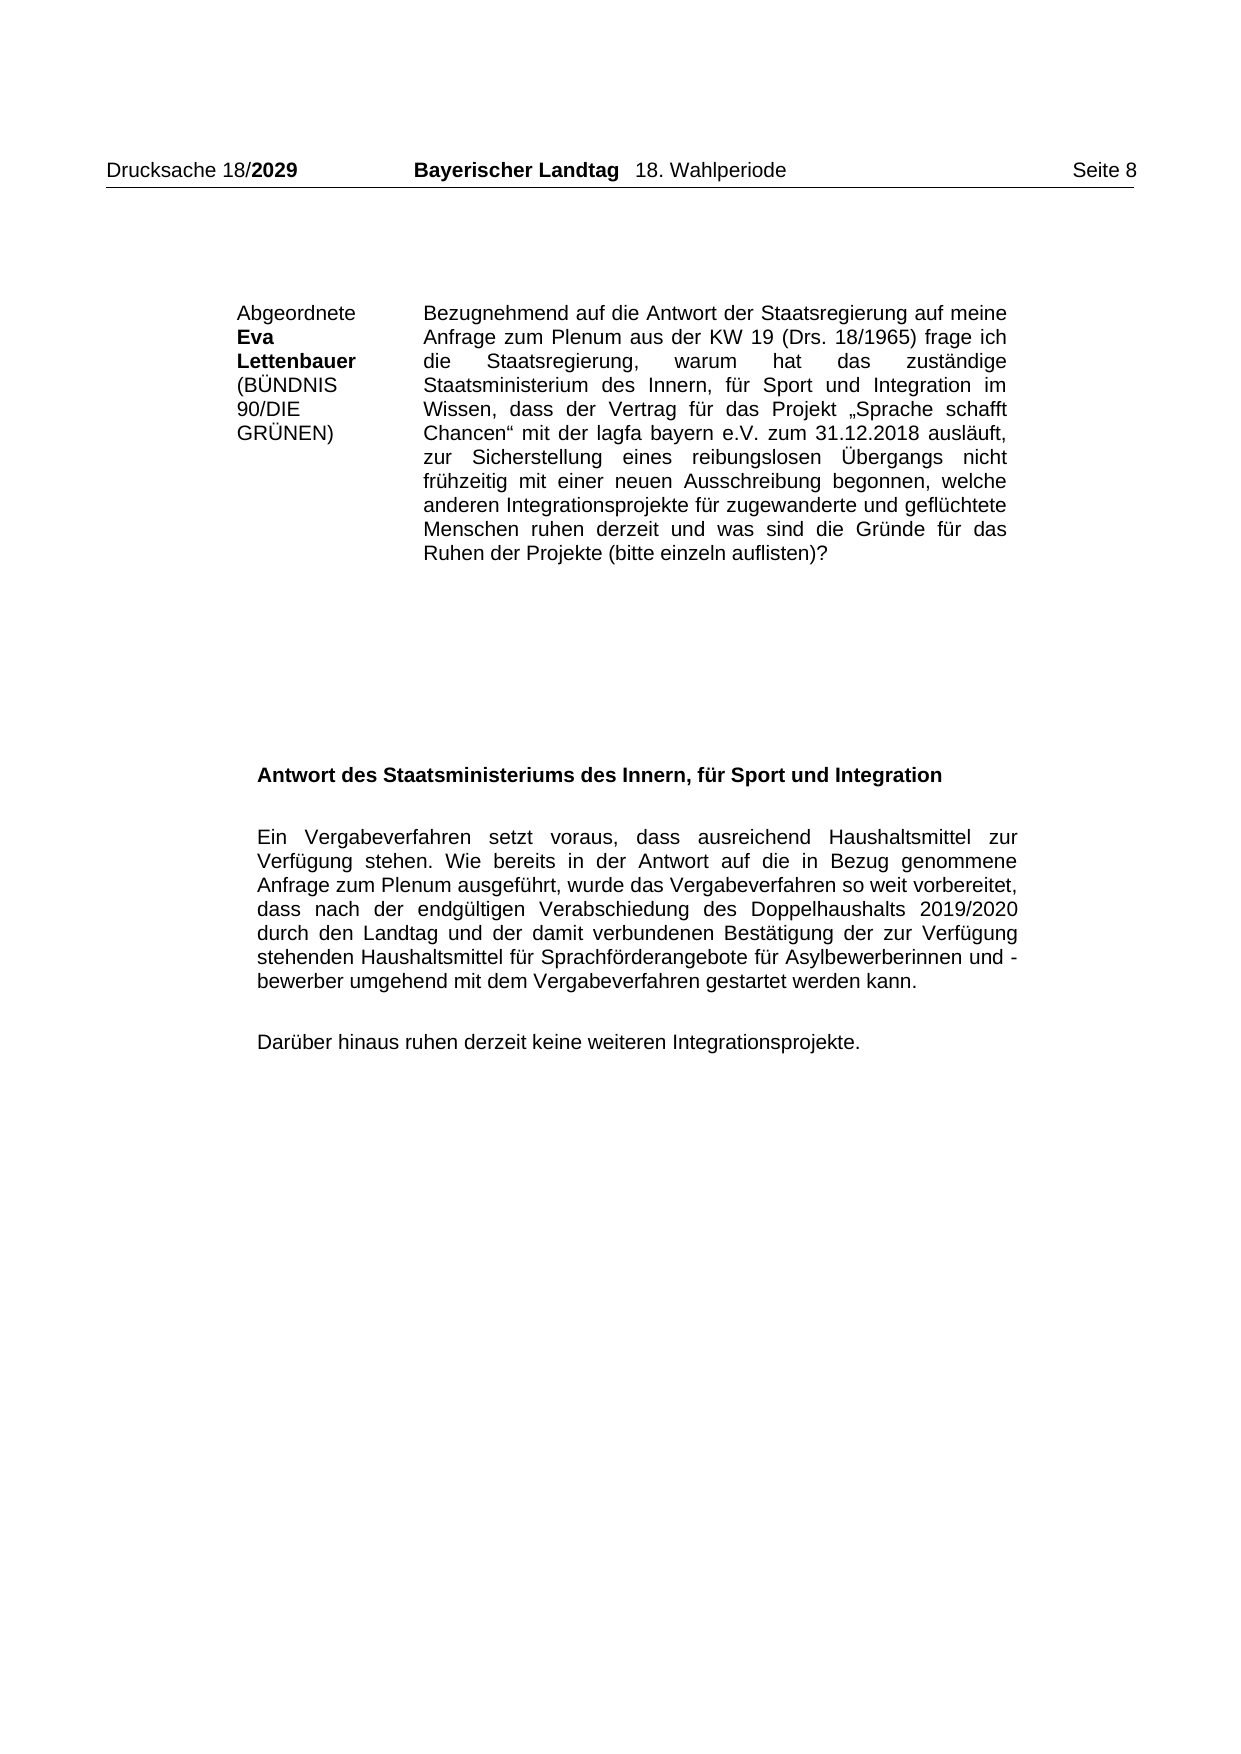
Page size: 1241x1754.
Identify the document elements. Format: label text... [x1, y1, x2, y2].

text Darüber hinaus ruhen derzeit keine weiteren Integrationsprojekte. [257, 1030, 1019, 1054]
text Antwort des Staatsministeriums des Innern, für Sport und Integration [257, 763, 1019, 787]
text Ein Vergabeverfahren setzt voraus, dass ausreichend Haushaltsmittel zur Verfügung stehen. Wie bereits in der Antwort auf die in Bezug genommene Anfrage zum Plenum ausgeführt, wurde das Vergabeverfahren so weit vorbereitet, dass nach der endgültigen Verabschiedung des Doppelhaushalts 2019/2020 durch den Landtag und der damit verbundenen Bestätigung der zur Verfügung stehenden Haushaltsmittel für Sprachförderangebote für Asylbewerberinnen und -bewerber umgehend mit dem Vergabeverfahren gestartet werden kann. [257, 825, 1019, 992]
table_header Abgeordnete Eva Lettenbauer (BÜNDNIS 90/DIE GRÜNEN) [225, 226, 412, 663]
table_header Bezugnehmend auf die Antwort der Staatsregierung auf meine Anfrage zum Plenum aus der KW 19 (Drs. 18/1965) frage ich die Staatsregierung, warum hat das zuständige Staatsministerium des Innern, für Sport und Integration im Wissen, dass der Vertrag für das Projekt „Sprache schafft Chancen“ mit der lagfa bayern e.V. zum 31.12.2018 ausläuft, zur Sicherstellung eines reibungslosen Übergangs nicht frühzeitig mit einer neuen Ausschreibung begonnen, welche anderen Integrationsprojekte für zugewanderte und geflüchtete Menschen ruhen derzeit und was sind die Gründe für das Ruhen der Projekte (bitte einzeln auflisten)? [412, 226, 1019, 663]
